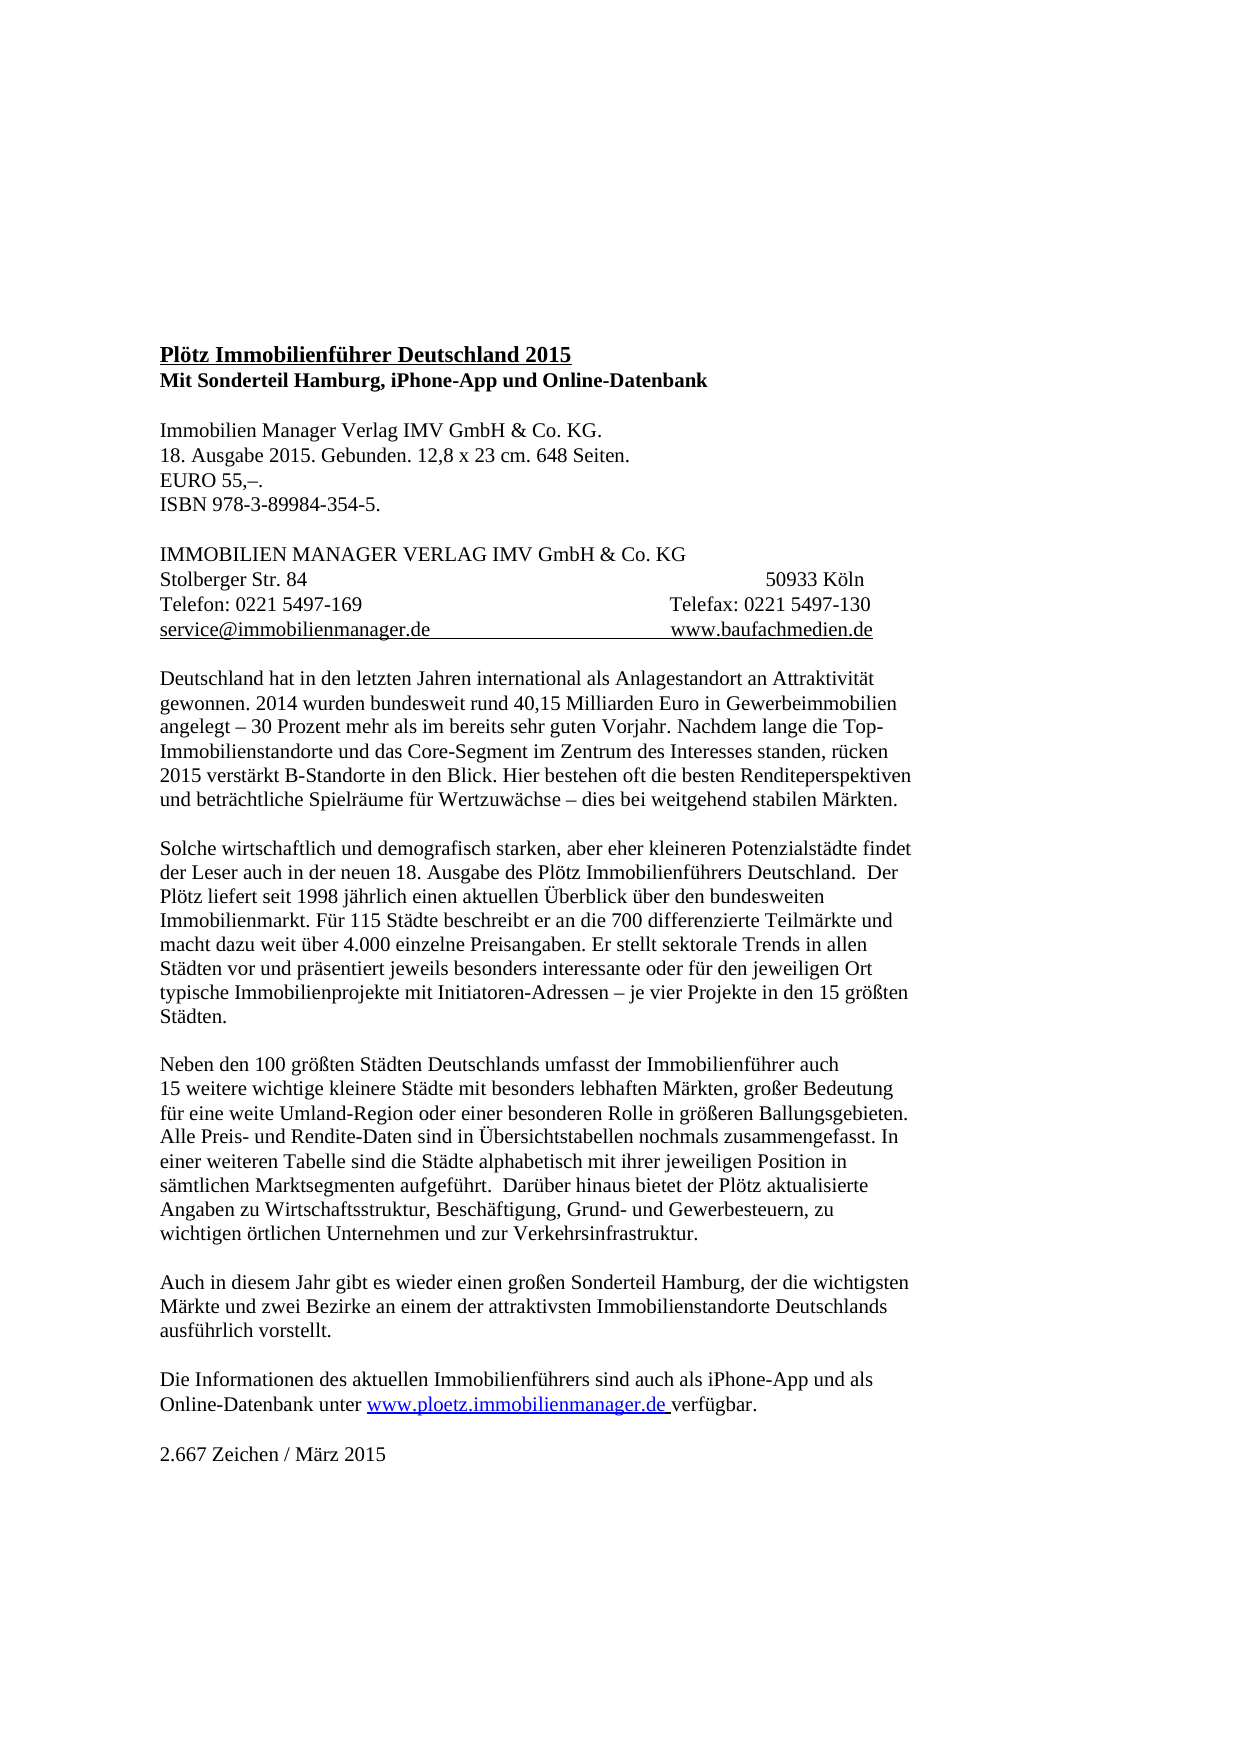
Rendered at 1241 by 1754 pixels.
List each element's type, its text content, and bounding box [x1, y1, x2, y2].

text 2.667 Zeichen / März 2015 [159, 1441, 915, 1466]
text Plötz Immobilienführer Deutschland 2015 Mit Sonderteil Hamburg, iPhone-App und Online-Datenbank [159, 342, 915, 392]
text service@immobilienmanager.de www.baufachmedien.de [159, 616, 915, 641]
text Stolberger Str. 84 50933 Köln [159, 566, 915, 591]
subtitle Telefon: 0221 5497-169 Telefax: 0221 5497-130 [159, 591, 915, 616]
text Die Informationen des aktuellen Immobilienführers sind auch als iPhone-App und als Online-Datenbank unter www.ploetz.immobilienmanager.de verfügbar. [159, 1366, 912, 1416]
text ISBN 978-3-89984-354-5. [159, 492, 915, 516]
text EURO 55,–. [159, 467, 915, 492]
text 18. Ausgabe 2015. Gebunden. 12,8 x 23 cm. 648 Seiten. [159, 442, 915, 467]
text Solche wirtschaftlich und demografisch starken, aber eher kleineren Potenzialstädte findet der Leser auch in der neuen 18. Ausgabe des Plötz Immobilienführers Deutschland. Der Plötz liefert seit 1998 jährlich einen aktuellen Überblick über den bundesweiten Immobilienmarkt. Für 115 Städte beschreibt er an die 700 differenzierte Teilmärkte und macht dazu weit über 4.000 einzelne Preisangaben. Er stellt sektorale Trends in allen Städten vor und präsentiert jeweils besonders interessante oder für den jeweiligen Ort typische Immobilienprojekte mit Initiatoren-Adressen – je vier Projekte in den 15 größten Städten. [159, 836, 915, 1028]
text Immobilien Manager Verlag IMV GmbH & Co. KG. [159, 417, 915, 442]
text Neben den 100 größten Städten Deutschlands umfasst der Immobilienführer auch 15 weitere wichtige kleinere Städte mit besonders lebhaften Märkten, großer Bedeutung für eine weite Umland-Region oder einer besonderen Rolle in größeren Ballungsgebieten. Alle Preis- und Rendite-Daten sind in Übersichtstabellen nochmals zusammengefasst. In einer weiteren Tabelle sind die Städte alphabetisch mit ihrer jeweiligen Position in sämtlichen Marktsegmenten aufgeführt. Darüber hinaus bietet der Plötz aktualisierte Angaben zu Wirtschaftsstruktur, Beschäftigung, Grund- und Gewerbesteuern, zu wichtigen örtlichen Unternehmen und zur Verkehrsinfrastruktur. [159, 1052, 915, 1245]
text Auch in diesem Jahr gibt es wieder einen großen Sonderteil Hamburg, der die wichtigsten Märkte und zwei Bezirke an einem der attraktivsten Immobilienstandorte Deutschlands ausführlich vorstellt. [159, 1270, 915, 1342]
text IMMOBILIEN MANAGER VERLAG IMV GmbH & Co. KG [159, 541, 915, 566]
text Deutschland hat in den letzten Jahren international als Anlagestandort an Attraktivität gewonnen. 2014 wurden bundesweit rund 40,15 Milliarden Euro in Gewerbeimmobilien angelegt – 30 Prozent mehr als im bereits sehr guten Vorjahr. Nachdem lange die Top-Immobilienstandorte und das Core-Segment im Zentrum des Interesses standen, rücken 2015 verstärkt B-Standorte in den Blick. Hier bestehen oft die besten Renditeperspektiven und beträchtliche Spielräume für Wertzuwächse – dies bei weitgehend stabilen Märkten. [159, 666, 915, 811]
